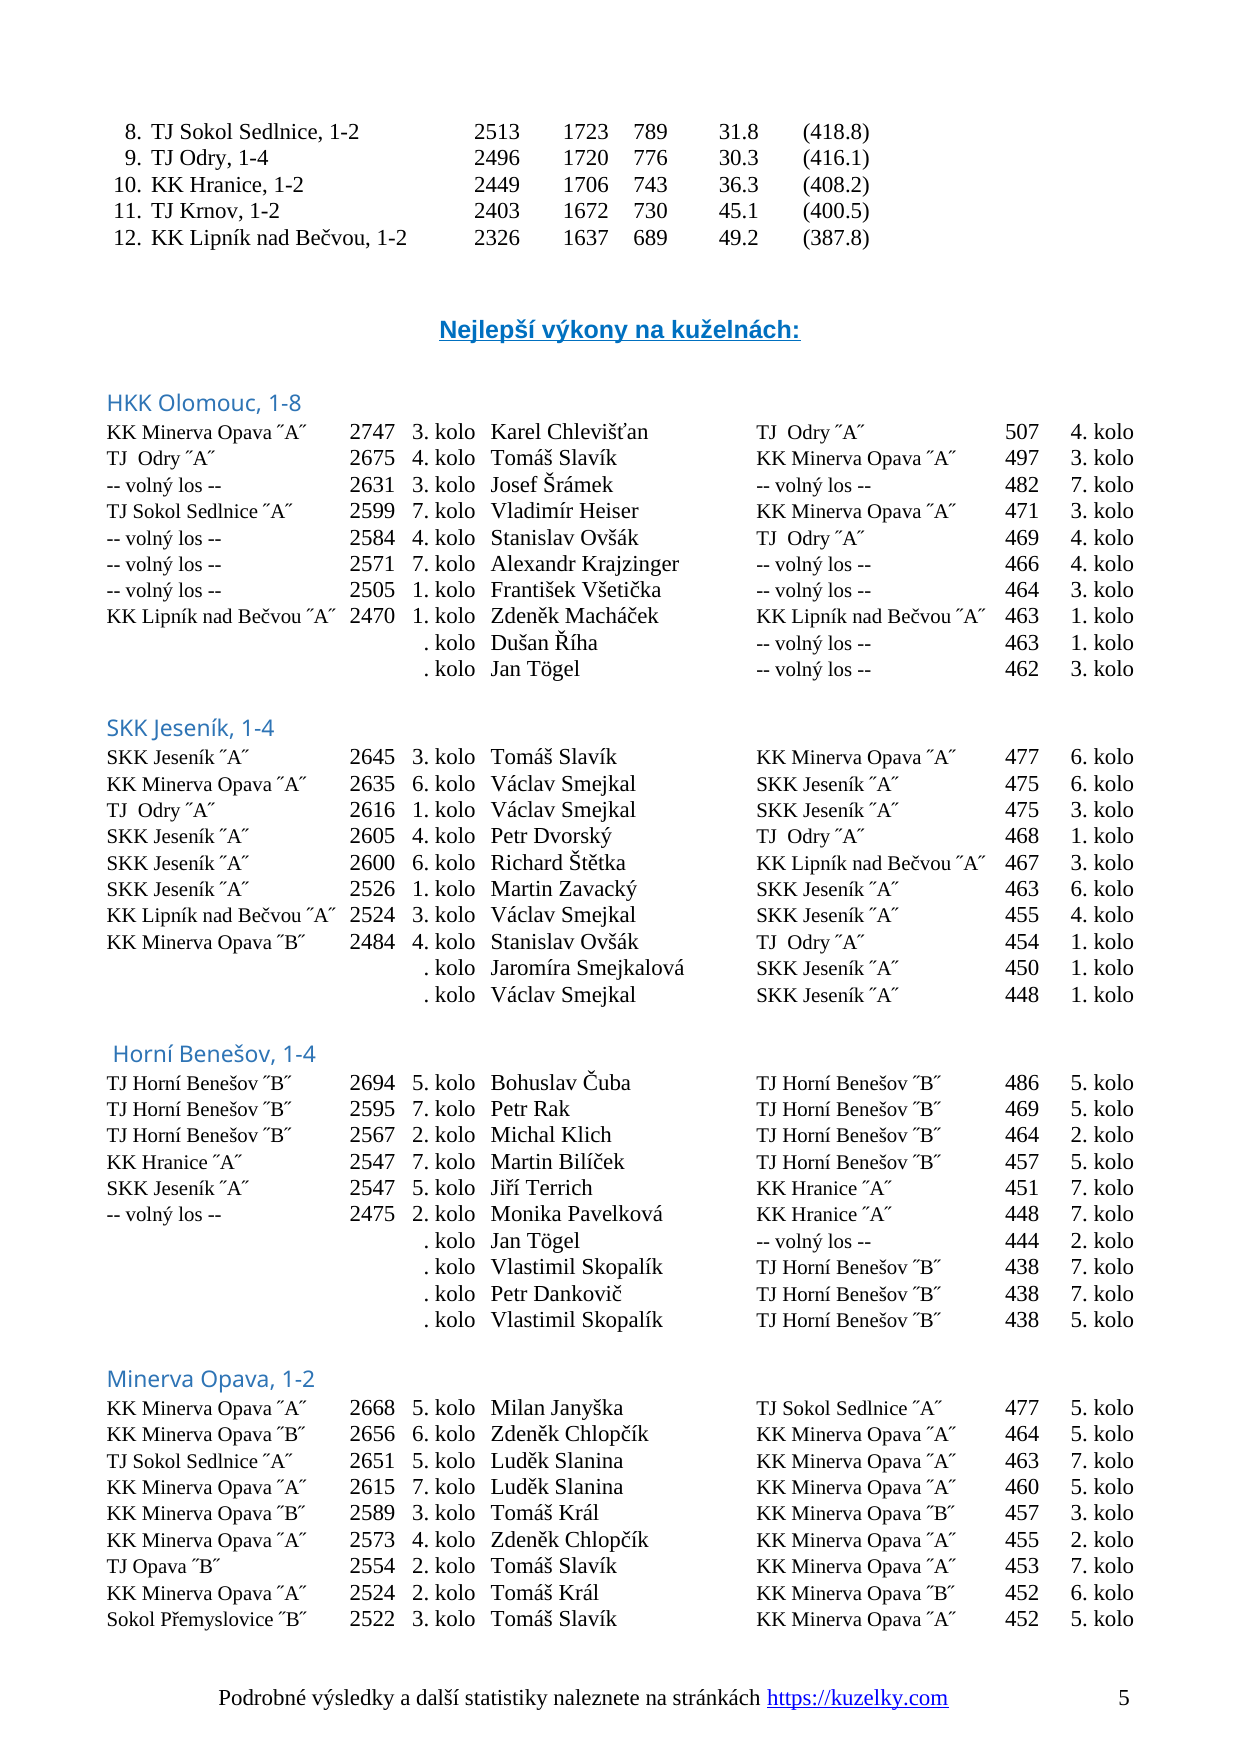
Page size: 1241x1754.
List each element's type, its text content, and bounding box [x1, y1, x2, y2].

text KK Minerva Opava ˝A˝ 2524 2. kolo Tomáš Král KK Minerva Opava ˝B˝ 452 6. kolo [106, 1578, 1134, 1605]
text 10. KK Hranice, 1-2 2449 1706 743 36.3 (408.2) [106, 171, 1134, 197]
text KK Minerva Opava ˝A˝ 2573 4. kolo Zdeněk Chlopčík KK Minerva Opava ˝A˝ 455 2. kolo [106, 1526, 1134, 1552]
text -- volný los -- 2571 7. kolo Alexandr Krajzinger -- volný los -- 466 4. kolo [106, 550, 1134, 576]
text SKK Jeseník ˝A˝ 2526 1. kolo Martin Zavacký SKK Jeseník ˝A˝ 463 6. kolo [106, 875, 1134, 902]
text . kolo Vlastimil Skopalík TJ Horní Benešov ˝B˝ 438 7. kolo [106, 1253, 1134, 1279]
text KK Minerva Opava ˝B˝ 2484 4. kolo Stanislav Ovšák TJ Odry ˝A˝ 454 1. kolo [106, 928, 1134, 954]
text KK Minerva Opava ˝A˝ 2668 5. kolo Milan Janyška TJ Sokol Sedlnice ˝A˝ 477 5. kolo [106, 1394, 1134, 1420]
text KK Lipník nad Bečvou ˝A˝ 2470 1. kolo Zdeněk Macháček KK Lipník nad Bečvou ˝A˝ 463 1. kolo [106, 603, 1134, 629]
text SKK Jeseník ˝A˝ 2547 5. kolo Jiří Terrich KK Hranice ˝A˝ 451 7. kolo [106, 1174, 1134, 1201]
text TJ Horní Benešov ˝B˝ 2595 7. kolo Petr Rak TJ Horní Benešov ˝B˝ 469 5. kolo [106, 1095, 1134, 1121]
text TJ Horní Benešov ˝B˝ 2694 5. kolo Bohuslav Čuba TJ Horní Benešov ˝B˝ 486 5. kolo [106, 1069, 1134, 1095]
text TJ Opava ˝B˝ 2554 2. kolo Tomáš Slavík KK Minerva Opava ˝A˝ 453 7. kolo [106, 1552, 1134, 1578]
subtitle HKK Olomouc, 1-8 [106, 387, 1134, 418]
text KK Minerva Opava ˝A˝ 2615 7. kolo Luděk Slanina KK Minerva Opava ˝A˝ 460 5. kolo [106, 1473, 1134, 1499]
text KK Minerva Opava ˝B˝ 2589 3. kolo Tomáš Král KK Minerva Opava ˝B˝ 457 3. kolo [106, 1499, 1134, 1526]
text -- volný los -- 2631 3. kolo Josef Šrámek -- volný los -- 482 7. kolo [106, 471, 1134, 497]
text TJ Horní Benešov ˝B˝ 2567 2. kolo Michal Klich TJ Horní Benešov ˝B˝ 464 2. kolo [106, 1121, 1134, 1148]
text Sokol Přemyslovice ˝B˝ 2522 3. kolo Tomáš Slavík KK Minerva Opava ˝A˝ 452 5. kolo [106, 1605, 1134, 1631]
text 11. TJ Krnov, 1-2 2403 1672 730 45.1 (400.5) [106, 197, 1134, 223]
text . kolo Jaromíra Smejkalová SKK Jeseník ˝A˝ 450 1. kolo [106, 954, 1134, 981]
text . kolo Václav Smejkal SKK Jeseník ˝A˝ 448 1. kolo [106, 981, 1134, 1007]
text SKK Jeseník ˝A˝ 2645 3. kolo Tomáš Slavík KK Minerva Opava ˝A˝ 477 6. kolo [106, 743, 1134, 770]
text TJ Odry ˝A˝ 2675 4. kolo Tomáš Slavík KK Minerva Opava ˝A˝ 497 3. kolo [106, 444, 1134, 471]
subtitle Horní Benešov, 1-4 [106, 1037, 1134, 1069]
text SKK Jeseník ˝A˝ 2605 4. kolo Petr Dvorský TJ Odry ˝A˝ 468 1. kolo [106, 822, 1134, 849]
text SKK Jeseník ˝A˝ 2600 6. kolo Richard Štětka KK Lipník nad Bečvou ˝A˝ 467 3. kolo [106, 849, 1134, 875]
text -- volný los -- 2475 2. kolo Monika Pavelková KK Hranice ˝A˝ 448 7. kolo [106, 1201, 1134, 1227]
text KK Hranice ˝A˝ 2547 7. kolo Martin Bilíček TJ Horní Benešov ˝B˝ 457 5. kolo [106, 1148, 1134, 1174]
text KK Minerva Opava ˝B˝ 2656 6. kolo Zdeněk Chlopčík KK Minerva Opava ˝A˝ 464 5. kolo [106, 1420, 1134, 1447]
text KK Lipník nad Bečvou ˝A˝ 2524 3. kolo Václav Smejkal SKK Jeseník ˝A˝ 455 4. kolo [106, 902, 1134, 928]
subtitle Minerva Opava, 1-2 [106, 1363, 1134, 1394]
text KK Minerva Opava ˝A˝ 2635 6. kolo Václav Smejkal SKK Jeseník ˝A˝ 475 6. kolo [106, 770, 1134, 796]
text Nejlepší výkony na kuželnách: [94, 315, 1145, 344]
text 12. KK Lipník nad Bečvou, 1-2 2326 1637 689 49.2 (387.8) [106, 223, 1134, 250]
text . kolo Dušan Říha -- volný los -- 463 1. kolo [106, 629, 1134, 655]
text TJ Odry ˝A˝ 2616 1. kolo Václav Smejkal SKK Jeseník ˝A˝ 475 3. kolo [106, 796, 1134, 822]
text TJ Sokol Sedlnice ˝A˝ 2599 7. kolo Vladimír Heiser KK Minerva Opava ˝A˝ 471 3. kolo [106, 497, 1134, 523]
text 9. TJ Odry, 1-4 2496 1720 776 30.3 (416.1) [106, 144, 1134, 171]
subtitle SKK Jeseník, 1-4 [106, 712, 1134, 743]
text . kolo Petr Dankovič TJ Horní Benešov ˝B˝ 438 7. kolo [106, 1279, 1134, 1306]
text . kolo Jan Tögel -- volný los -- 444 2. kolo [106, 1227, 1134, 1253]
text TJ Sokol Sedlnice ˝A˝ 2651 5. kolo Luděk Slanina KK Minerva Opava ˝A˝ 463 7. kolo [106, 1447, 1134, 1473]
text 8. TJ Sokol Sedlnice, 1-2 2513 1723 789 31.8 (418.8) [106, 118, 1134, 144]
text KK Minerva Opava ˝A˝ 2747 3. kolo Karel Chlevišťan TJ Odry ˝A˝ 507 4. kolo [106, 418, 1134, 444]
text -- volný los -- 2505 1. kolo František Všetička -- volný los -- 464 3. kolo [106, 576, 1134, 603]
text -- volný los -- 2584 4. kolo Stanislav Ovšák TJ Odry ˝A˝ 469 4. kolo [106, 523, 1134, 550]
text . kolo Jan Tögel -- volný los -- 462 3. kolo [106, 655, 1134, 682]
text . kolo Vlastimil Skopalík TJ Horní Benešov ˝B˝ 438 5. kolo [106, 1306, 1134, 1332]
